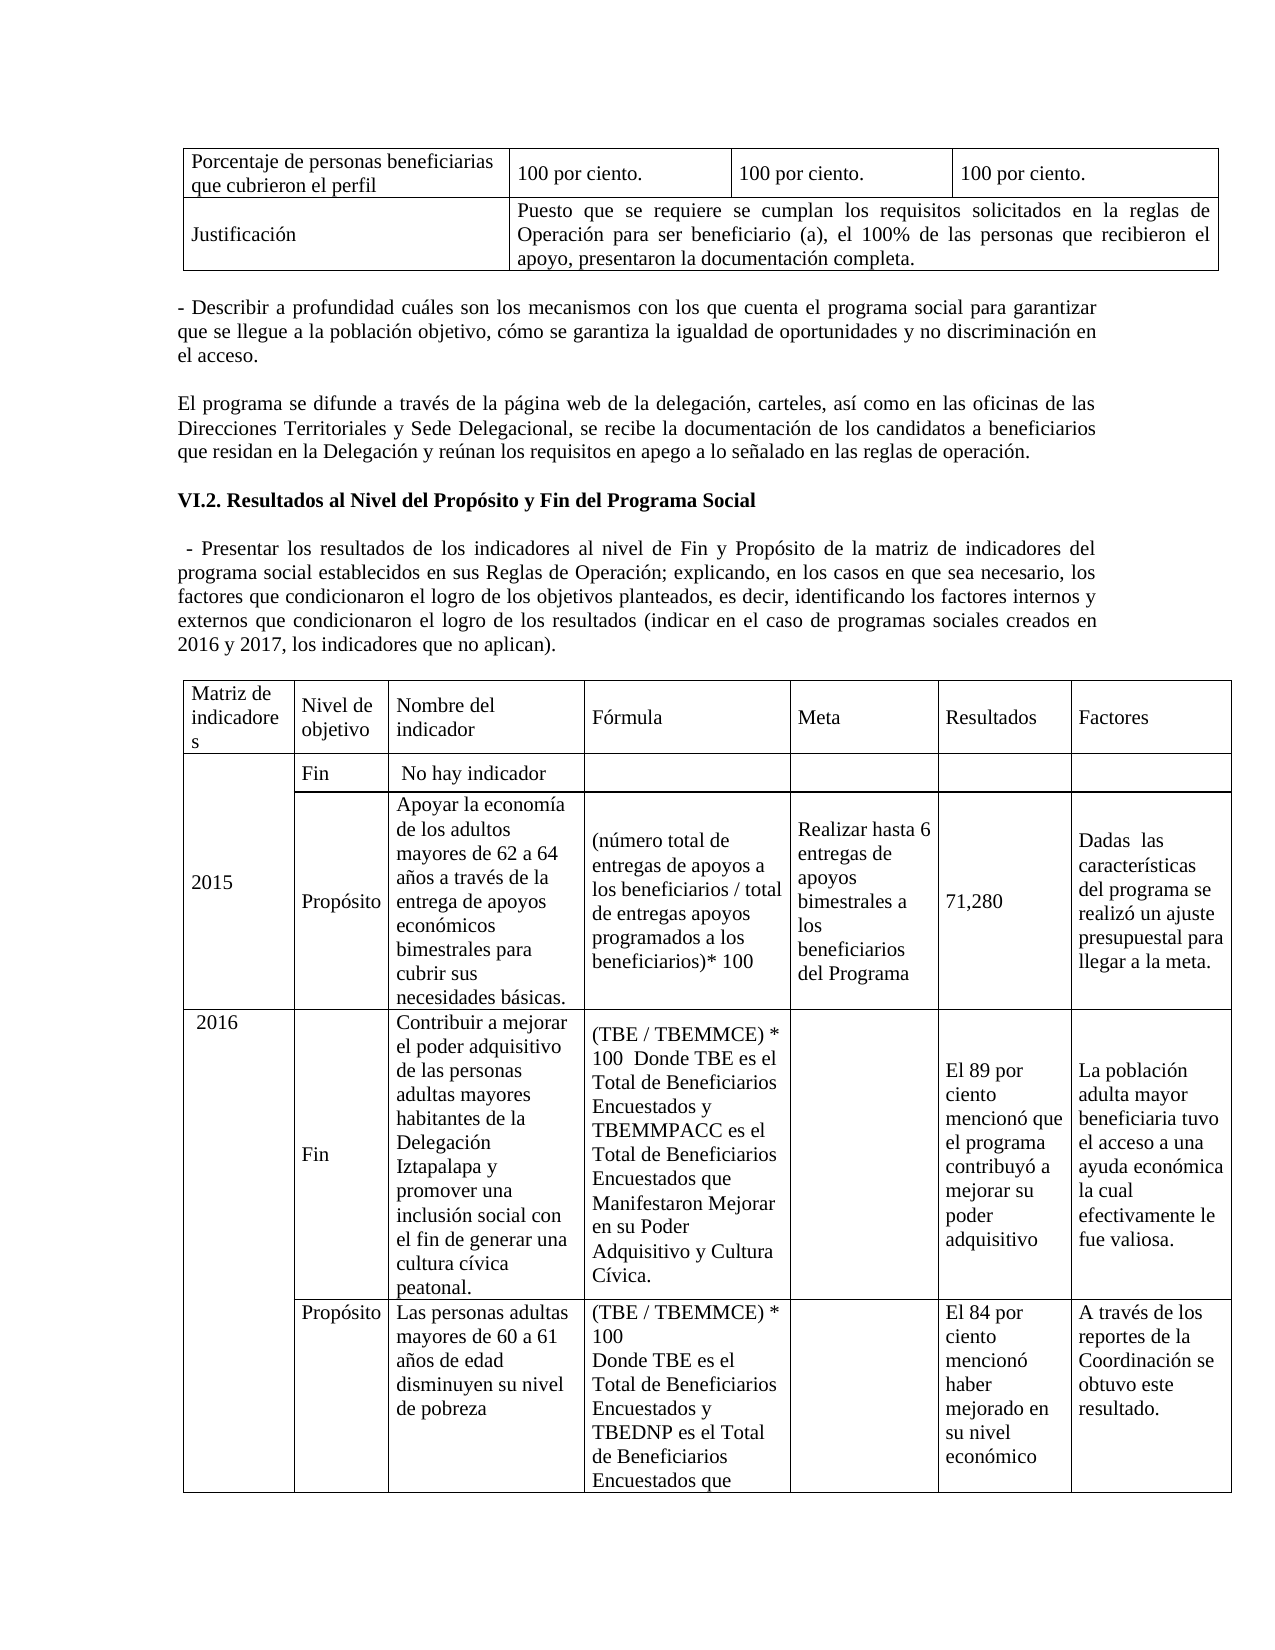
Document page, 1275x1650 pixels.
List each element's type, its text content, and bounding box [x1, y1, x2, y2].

table_cell Puesto que se requiere se cumplan los requisitos solicitados en la reglas de Operación para ser beneficiario (a), el 100% de las personas que recibieron el apoyo, presentaron la documentación completa. [510, 198, 1218, 270]
table_cell 2015 [184, 754, 294, 1009]
table_cell (TBE / TBEMMCE) * 100 Donde TBE es el Total de Beneficiarios Encuestados y TBEMMPACC es el Total de Beneficiarios Encuestados que Manifestaron Mejorar en su Poder Adquisitivo y Cultura Cívica. [585, 1010, 790, 1299]
table_cell Fin [295, 754, 388, 791]
text - Presentar los resultados de los indicadores al nivel de Fin y Propósito de la matriz de indicadores del programa social establecidos en sus Reglas de Operación; explicando, en los casos en que sea necesario, los factores que condicionaron el logro de los objetivos planteados, es decir, identificando los factores internos y externos que condicionaron el logro de los resultados (indicar en el caso de programas sociales creados en 2016 y 2017, los indicadores que no aplican). [177, 536, 1098, 656]
table_cell (número total de entregas de apoyos a los beneficiarios / total de entregas apoyos programados a los beneficiarios)* 100 [585, 793, 790, 1009]
table_cell [791, 1300, 938, 1492]
table_cell 100 por ciento. [510, 149, 731, 197]
table_header Fórmula [585, 681, 790, 753]
table_header Nivel de objetivo [295, 681, 388, 753]
table_cell El 89 por ciento mencionó que el programa contribuyó a mejorar su poder adquisitivo [939, 1010, 1071, 1299]
table_header Meta [791, 681, 938, 753]
text - Describir a profundidad cuáles son los mecanismos con los que cuenta el programa social para garantizar que se llegue a la población objetivo, cómo se garantiza la igualdad de oportunidades y no discriminación en el acceso. [177, 295, 1098, 367]
table_cell 100 por ciento. [953, 149, 1218, 197]
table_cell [1072, 1300, 1231, 1492]
table_cell Propósito [295, 1300, 388, 1492]
table_header Matriz de indicadores [184, 681, 294, 753]
table_cell La población adulta mayor beneficiaria tuvo el acceso a una ayuda económica la cual efectivamente le fue valiosa. [1072, 1010, 1231, 1299]
table_header Factores [1072, 681, 1231, 753]
table_cell 100 por ciento. [732, 149, 952, 197]
text El programa se difunde a través de la página web de la delegación, carteles, así como en las oficinas de las Direcciones Territoriales y Sede Delegacional, se recibe la documentación de los candidatos a beneficiarios que residan en la Delegación y reúnan los requisitos en apego a lo señalado en las reglas de operación. [177, 391, 1098, 463]
table_cell Justificación [184, 198, 509, 270]
table_cell [939, 754, 1071, 791]
table_cell Dadas las características del programa se realizó un ajuste presupuestal para llegar a la meta. [1072, 793, 1231, 1009]
table_cell Contribuir a mejorar el poder adquisitivo de las personas adultas mayores habitantes de la Delegación Iztapalapa y promover una inclusión social con el fin de generar una cultura cívica peatonal. [389, 1010, 584, 1299]
table_cell 71,280 [939, 793, 1071, 1009]
table_cell Apoyar la economía de los adultos mayores de 62 a 64 años a través de la entrega de apoyos económicos bimestrales para cubrir sus necesidades básicas. [389, 793, 584, 1009]
table_cell No hay indicador [389, 754, 584, 791]
text VI.2. Resultados al Nivel del Propósito y Fin del Programa Social [177, 488, 1098, 512]
table_header Nombre del indicador [389, 681, 584, 753]
table_cell [791, 1010, 938, 1299]
table_cell Fin [295, 1010, 388, 1299]
table_cell Propósito [295, 793, 388, 1009]
table_cell [585, 754, 790, 791]
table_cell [939, 1300, 1071, 1492]
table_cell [389, 1300, 584, 1492]
table_cell [1072, 754, 1231, 791]
table_cell [791, 754, 938, 791]
table_cell Realizar hasta 6 entregas de apoyos bimestrales a los beneficiarios del Programa [791, 793, 938, 1009]
table_header Resultados [939, 681, 1071, 753]
table_cell 2016 [184, 1010, 294, 1492]
table_cell Porcentaje de personas beneficiarias que cubrieron el perfil [184, 149, 509, 197]
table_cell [585, 1300, 790, 1492]
